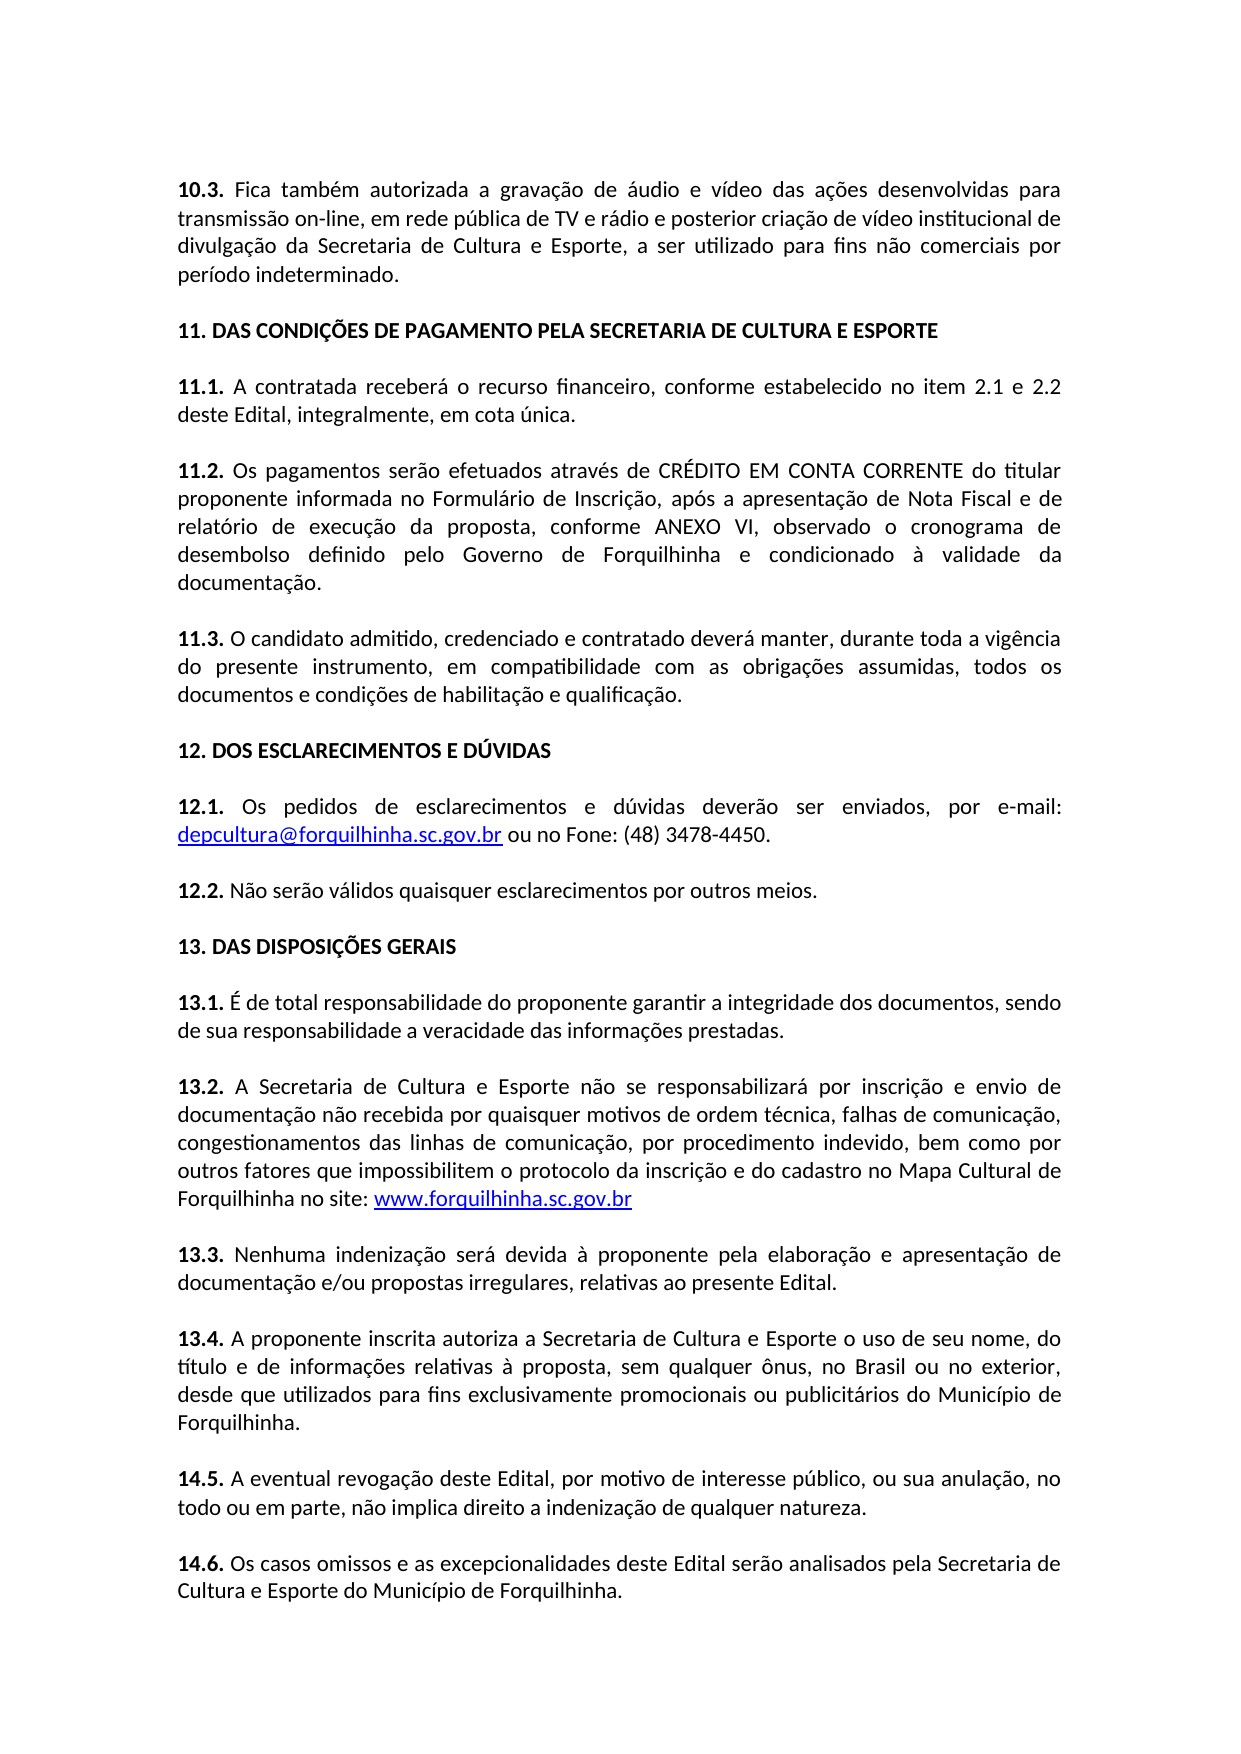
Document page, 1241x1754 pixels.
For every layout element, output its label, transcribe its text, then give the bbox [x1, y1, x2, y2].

text 13.3. Nenhuma indenização será devida à proponente pela elaboração e apresentação de documentação e/ou propostas irregulares, relativas ao presente Edital. [177, 1240, 1063, 1296]
text 11.3. O candidato admitido, credenciado e contratado deverá manter, durante toda a vigência do presente instrumento, em compatibilidade com as obrigações assumidas, todos os documentos e condições de habilitação e qualificação. [177, 624, 1063, 708]
text 13.1. É de total responsabilidade do proponente garantir a integridade dos documentos, sendo de sua responsabilidade a veracidade das informações prestadas. [177, 988, 1063, 1044]
text 10.3. Fica também autorizada a gravação de áudio e vídeo das ações desenvolvidas para transmissão on-line, em rede pública de TV e rádio e posterior criação de vídeo institucional de divulgação da Secretaria de Cultura e Esporte, a ser utilizado para fins não comerciais por período indeterminado. [177, 176, 1063, 288]
text 12. DOS ESCLARECIMENTOS E DÚVIDAS [177, 736, 1063, 764]
text 11. DAS CONDIÇÕES DE PAGAMENTO PELA SECRETARIA DE CULTURA E ESPORTE [177, 316, 1063, 344]
text 11.2. Os pagamentos serão efetuados através de CRÉDITO EM CONTA CORRENTE do titular proponente informada no Formulário de Inscrição, após a apresentação de Nota Fiscal e de relatório de execução da proposta, conforme ANEXO VI, observado o cronograma de desembolso definido pelo Governo de Forquilhinha e condicionado à validade da documentação. [177, 456, 1063, 596]
text 11.1. A contratada receberá o recurso financeiro, conforme estabelecido no item 2.1 e 2.2 deste Edital, integralmente, em cota única. [177, 372, 1063, 428]
text 14.5. A eventual revogação deste Edital, por motivo de interesse público, ou sua anulação, no todo ou em parte, não implica direito a indenização de qualquer natureza. [177, 1464, 1063, 1521]
text 13.4. A proponente inscrita autoriza a Secretaria de Cultura e Esporte o uso de seu nome, do título e de informações relativas à proposta, sem qualquer ônus, no Brasil ou no exterior, desde que utilizados para fins exclusivamente promocionais ou publicitários do Município de Forquilhinha. [177, 1324, 1063, 1437]
text 13.2. A Secretaria de Cultura e Esporte não se responsabilizará por inscrição e envio de documentação não recebida por quaisquer motivos de ordem técnica, falhas de comunicação, congestionamentos das linhas de comunicação, por procedimento indevido, bem como por outros fatores que impossibilitem o protocolo da inscrição e do cadastro no Mapa Cultural de Forquilhinha no site: www.forquilhinha.sc.gov.br [177, 1072, 1063, 1212]
text 12.2. Não serão válidos quaisquer esclarecimentos por outros meios. [177, 876, 1063, 904]
text 14.6. Os casos omissos e as excepcionalidades deste Edital serão analisados pela Secretaria de Cultura e Esporte do Município de Forquilhinha. [177, 1549, 1063, 1605]
text 13. DAS DISPOSIÇÕES GERAIS [177, 932, 1063, 960]
text 12.1. Os pedidos de esclarecimentos e dúvidas deverão ser enviados, por e-mail: depcultura@forquilhinha.sc.gov.br ou no Fone: (48) 3478-4450. [177, 792, 1063, 848]
